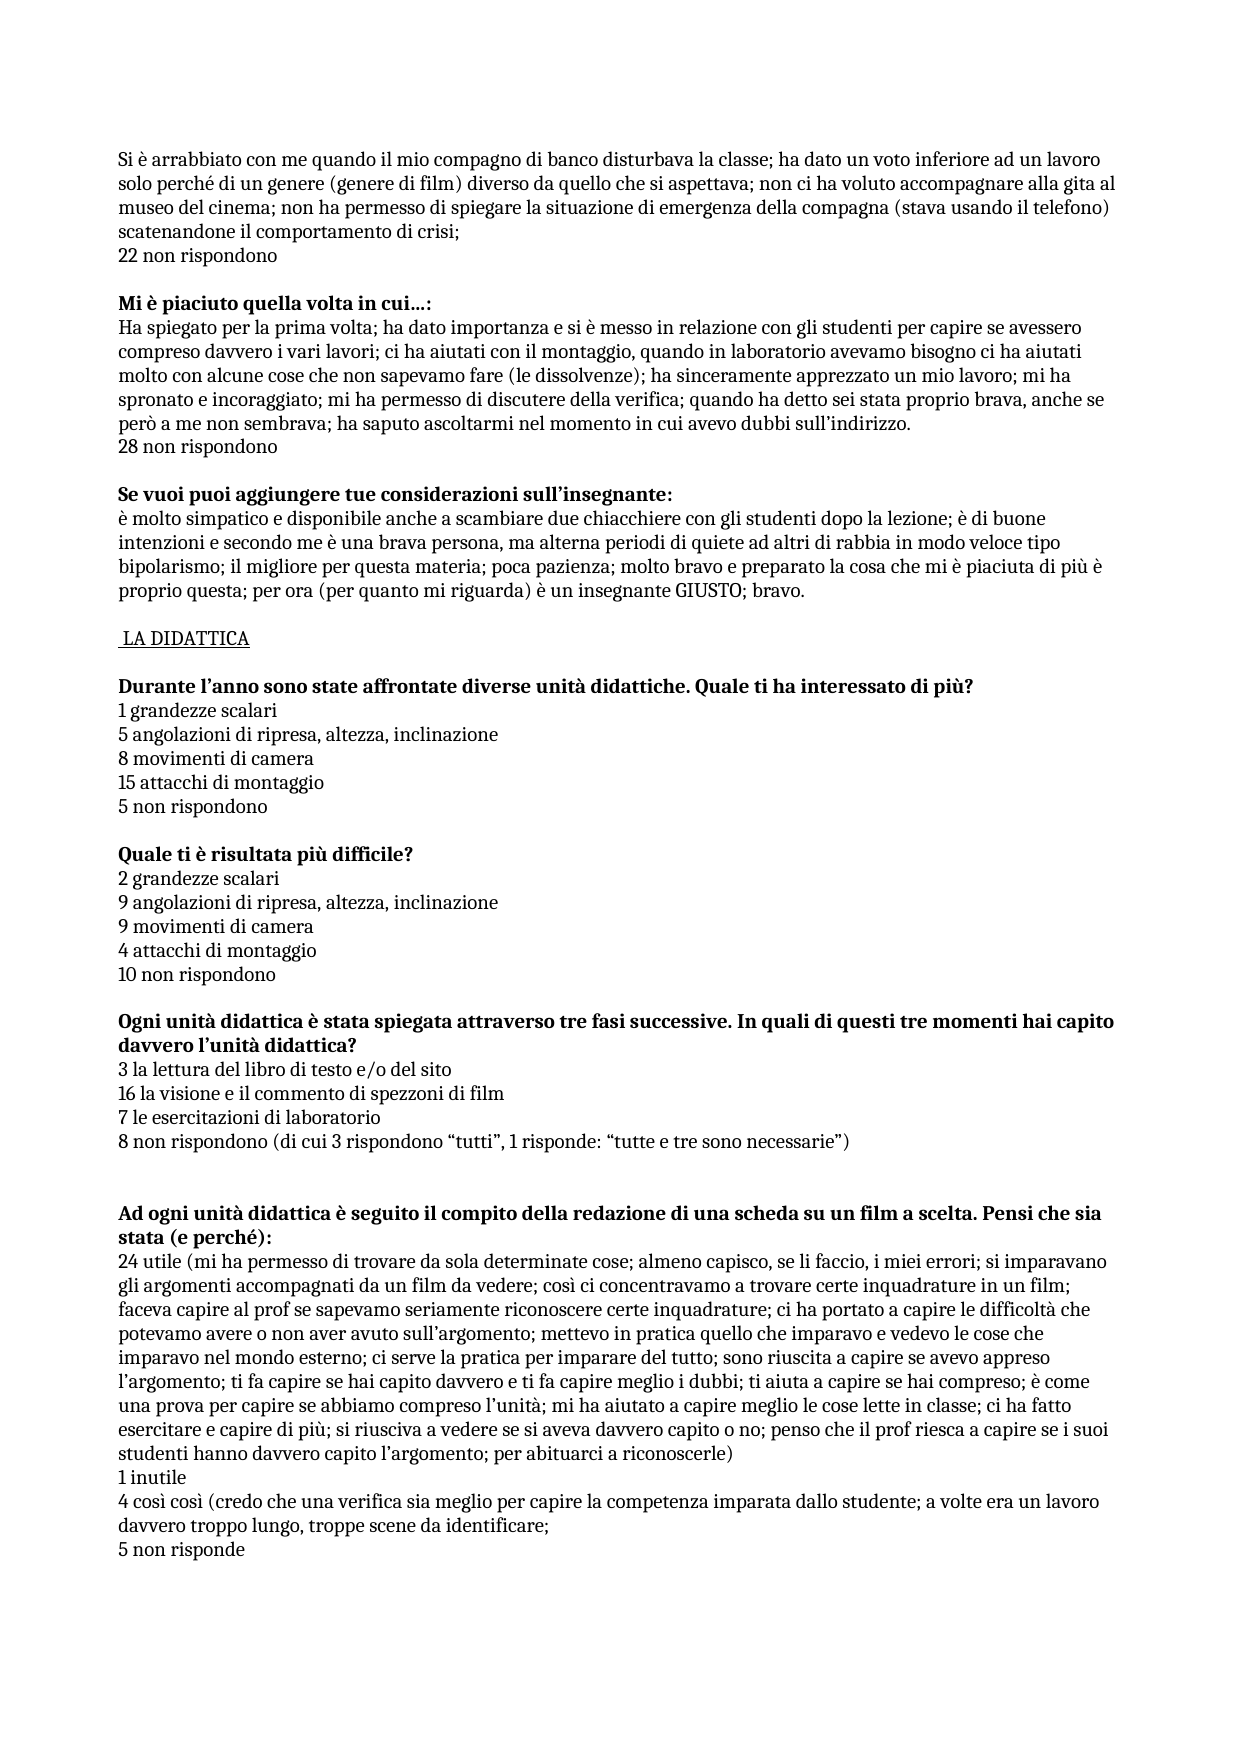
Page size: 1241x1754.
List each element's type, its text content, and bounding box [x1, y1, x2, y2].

text Si è arrabbiato con me quando il mio compagno di banco disturbava la classe; ha dato un voto inferiore ad un lavoro solo perché di un genere (genere di film) diverso da quello che si aspettava; non ci ha voluto accompagnare alla gita al museo del cinema; non ha permesso di spiegare la situazione di emergenza della compagna (stava usando il telefono) scatenandone il comportamento di crisi; [118, 148, 1122, 243]
text LA DIDATTICA [118, 627, 1122, 651]
text 5 angolazioni di ripresa, altezza, inclinazione [118, 723, 1122, 747]
text 9 movimenti di camera [118, 914, 1122, 938]
text è molto simpatico e disponibile anche a scambiare due chiacchiere con gli studenti dopo la lezione; è di buone intenzioni e secondo me è una brava persona, ma alterna periodi di quiete ad altri di rabbia in modo veloce tipo bipolarismo; il migliore per questa materia; poca pazienza; molto bravo e preparato la cosa che mi è piaciuta di più è proprio questa; per ora (per quanto mi riguarda) è un insegnante GIUSTO; bravo. [118, 507, 1122, 603]
text 22 non rispondono [118, 243, 1122, 267]
text 7 le esercitazioni di laboratorio [118, 1106, 1122, 1130]
text 1 grandezze scalari [118, 699, 1122, 723]
text Ha spiegato per la prima volta; ha dato importanza e si è messo in relazione con gli studenti per capire se avessero compreso davvero i vari lavori; ci ha aiutati con il montaggio, quando in laboratorio avevamo bisogno ci ha aiutati molto con alcune cose che non sapevamo fare (le dissolvenze); ha sinceramente apprezzato un mio lavoro; mi ha spronato e incoraggiato; mi ha permesso di discutere della verifica; quando ha detto sei stata proprio brava, anche se però a me non sembrava; ha saputo ascoltarmi nel momento in cui avevo dubbi sull’indirizzo. [118, 315, 1122, 435]
text 3 la lettura del libro di testo e/o del sito [118, 1058, 1122, 1082]
text Se vuoi puoi aggiungere tue considerazioni sull’insegnante: [118, 483, 1122, 507]
text 4 così così (credo che una verifica sia meglio per capire la competenza imparata dallo studente; a volte era un lavoro davvero troppo lungo, troppe scene da identificare; [118, 1489, 1122, 1537]
text Mi è piaciuto quella volta in cui…: [118, 291, 1122, 315]
text 9 angolazioni di ripresa, altezza, inclinazione [118, 890, 1122, 914]
text 28 non rispondono [118, 435, 1122, 459]
text 5 non rispondono [118, 794, 1122, 818]
text Ad ogni unità didattica è seguito il compito della redazione di una scheda su un film a scelta. Pensi che sia stata (e perché): [118, 1202, 1122, 1250]
text 10 non rispondono [118, 962, 1122, 986]
text 15 attacchi di montaggio [118, 771, 1122, 794]
text 8 movimenti di camera [118, 747, 1122, 771]
text 8 non rispondono (di cui 3 rispondono “tutti”, 1 risponde: “tutte e tre sono necessarie”) [118, 1130, 1122, 1154]
text 24 utile (mi ha permesso di trovare da sola determinate cose; almeno capisco, se li faccio, i miei errori; si imparavano gli argomenti accompagnati da un film da vedere; così ci concentravamo a trovare certe inquadrature in un film; faceva capire al prof se sapevamo seriamente riconoscere certe inquadrature; ci ha portato a capire le difficoltà che potevamo avere o non aver avuto sull’argomento; mettevo in pratica quello che imparavo e vedevo le cose che imparavo nel mondo esterno; ci serve la pratica per imparare del tutto; sono riuscita a capire se avevo appreso l’argomento; ti fa capire se hai capito davvero e ti fa capire meglio i dubbi; ti aiuta a capire se hai compreso; è come una prova per capire se abbiamo compreso l’unità; mi ha aiutato a capire meglio le cose lette in classe; ci ha fatto esercitare e capire di più; si riusciva a vedere se si aveva davvero capito o no; penso che il prof riesca a capire se i suoi studenti hanno davvero capito l’argomento; per abituarci a riconoscerle) [118, 1250, 1122, 1465]
text 5 non risponde [118, 1537, 1122, 1561]
text Durante l’anno sono state affrontate diverse unità didattiche. Quale ti ha interessato di più? [118, 675, 1122, 699]
text 1 inutile [118, 1465, 1122, 1489]
text Quale ti è risultata più difficile? [118, 842, 1122, 866]
text 2 grandezze scalari [118, 866, 1122, 890]
text 4 attacchi di montaggio [118, 938, 1122, 962]
text 16 la visione e il commento di spezzoni di film [118, 1082, 1122, 1106]
text Ogni unità didattica è stata spiegata attraverso tre fasi successive. In quali di questi tre momenti hai capito davvero l’unità didattica? [118, 1010, 1122, 1058]
